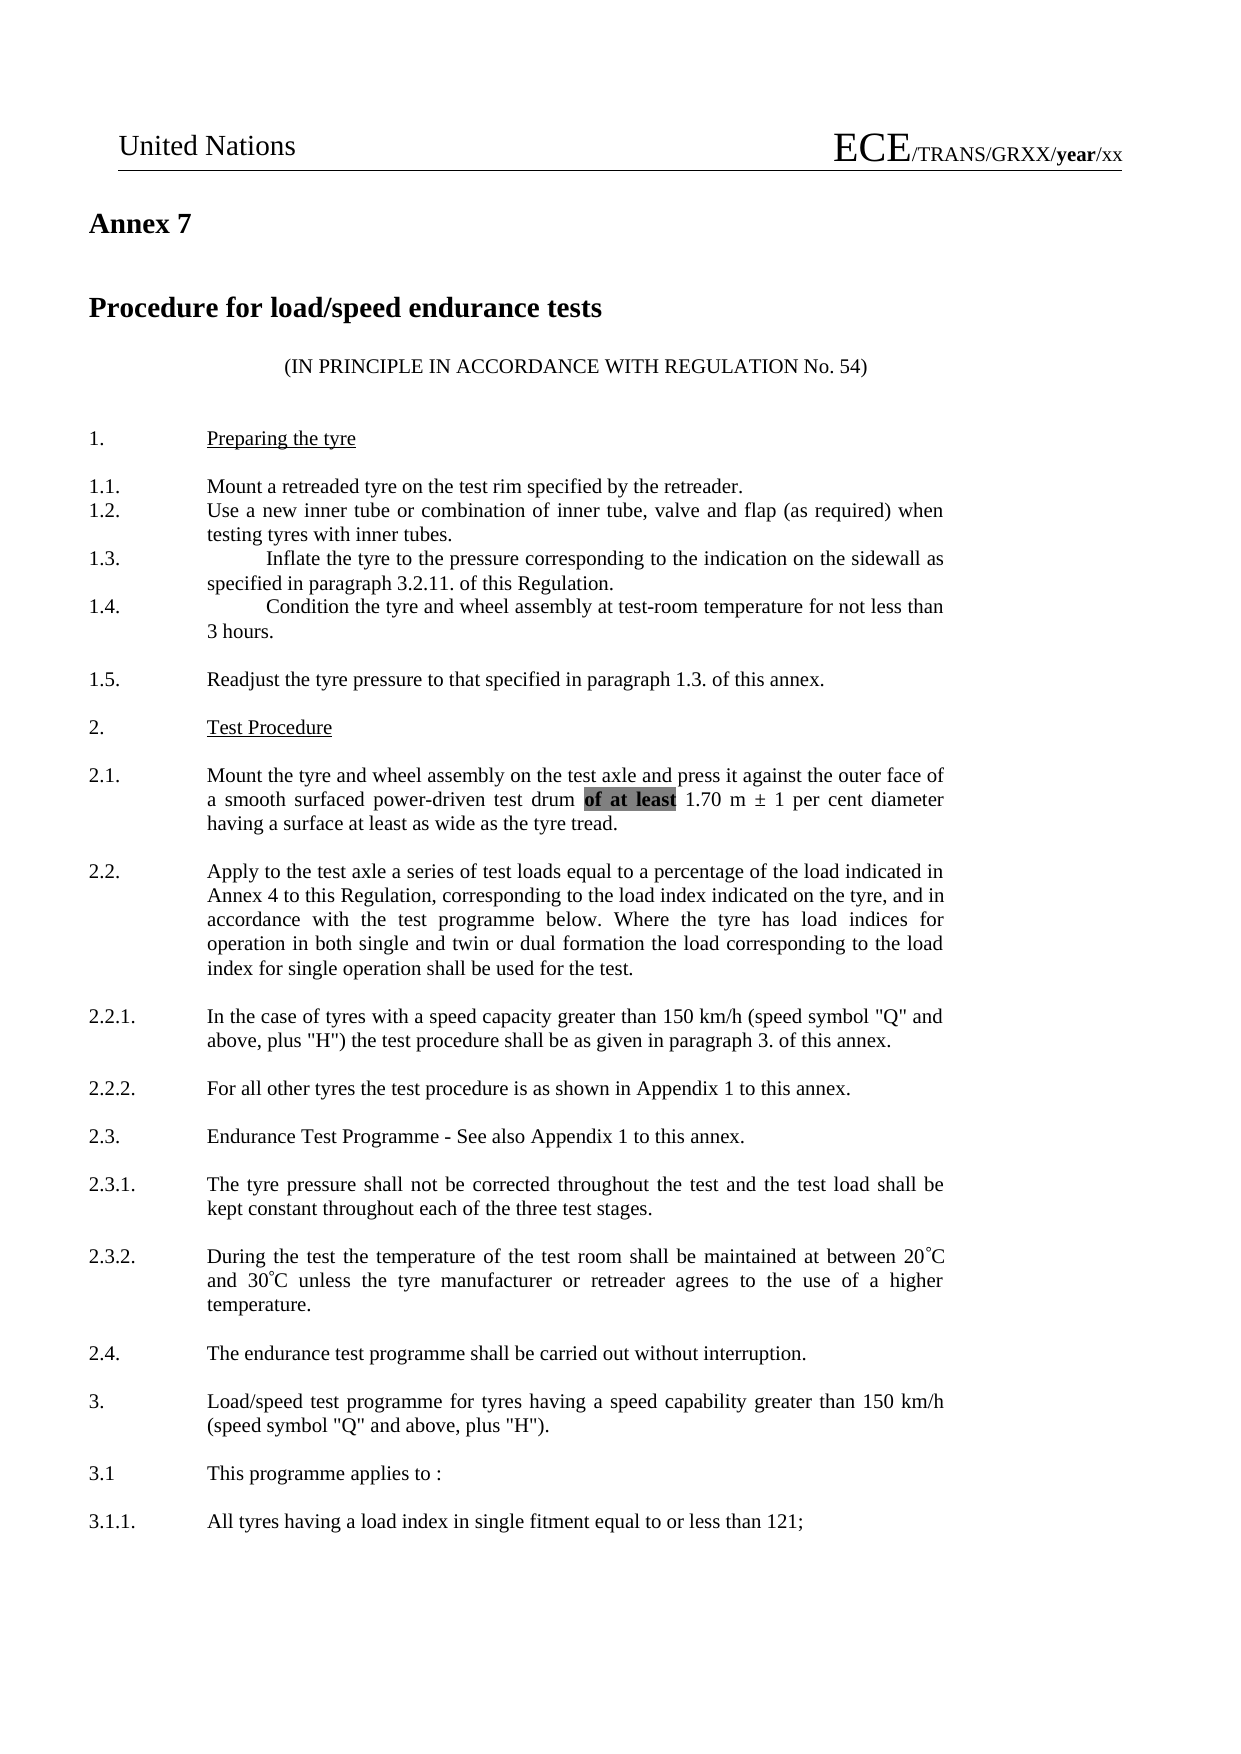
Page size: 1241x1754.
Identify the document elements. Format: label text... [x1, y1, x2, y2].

text 1.5. Readjust the tyre pressure to that specified in paragraph 1.3. of this annex. [89, 667, 945, 691]
text 3. Load/speed test programme for tyres having a speed capability greater than 150 km/h (speed symbol "Q" and above, plus "H"). [89, 1388, 945, 1437]
text 2.3.2. During the test the temperature of the test room shall be maintained at between 20C and 30C unless the tyre manufacturer or retreader agrees to the use of a higher temperature. [89, 1244, 945, 1316]
text 1.2. Use a new inner tube or combination of inner tube, valve and flap (as required) when testing tyres with inner tubes. [89, 498, 945, 546]
text Annex 7 [89, 150, 945, 240]
text 1.4. Condition the tyre and wheel assembly at test-room temperature for not less than 3 hours. [89, 594, 945, 643]
text (IN PRINCIPLE IN ACCORDANCE WITH REGULATION No. 54) [89, 354, 1063, 378]
text 2.3. Endurance Test Programme - See also Appendix 1 to this annex. [89, 1124, 945, 1148]
text 2.3.1. The tyre pressure shall not be corrected throughout the test and the test load shall be kept constant throughout each of the three test stages. [89, 1172, 945, 1220]
text 3.1 This programme applies to : [89, 1461, 945, 1485]
text 1.1. Mount a retreaded tyre on the test rim specified by the retreader. [89, 474, 945, 498]
text 1. Preparing the tyre [89, 426, 945, 450]
text 2. Test Procedure [89, 715, 945, 739]
subtitle Procedure for load/speed endurance tests [89, 290, 1063, 323]
text 2.4. The endurance test programme shall be carried out without interruption. [89, 1340, 945, 1364]
text 2.2.1. In the case of tyres with a speed capacity greater than 150 km/h (speed symbol "Q" and above, plus "H") the test procedure shall be as given in paragraph 3. of this annex. [89, 1003, 945, 1052]
text 2.1. Mount the tyre and wheel assembly on the test axle and press it against the outer face of a smooth surfaced power-driven test drum of at least 1.70 m ± 1 per cent diameter having a surface at least as wide as the tyre tread. [89, 763, 945, 859]
text 1.3. Inflate the tyre to the pressure corresponding to the indication on the sidewall as specified in paragraph 3.2.11. of this Regulation. [89, 546, 945, 594]
text 2.2.2. For all other tyres the test procedure is as shown in Appendix 1 to this annex. [89, 1076, 945, 1100]
text 3.1.1. All tyres having a load index in single fitment equal to or less than 121; [89, 1509, 945, 1533]
text 2.2. Apply to the test axle a series of test loads equal to a percentage of the load indicated in Annex 4 to this Regulation, corresponding to the load index indicated on the tyre, and in accordance with the test programme below. Where the tyre has load indices for operation in both single and twin or dual formation the load corresponding to the load index for single operation shall be used for the test. [89, 859, 945, 979]
